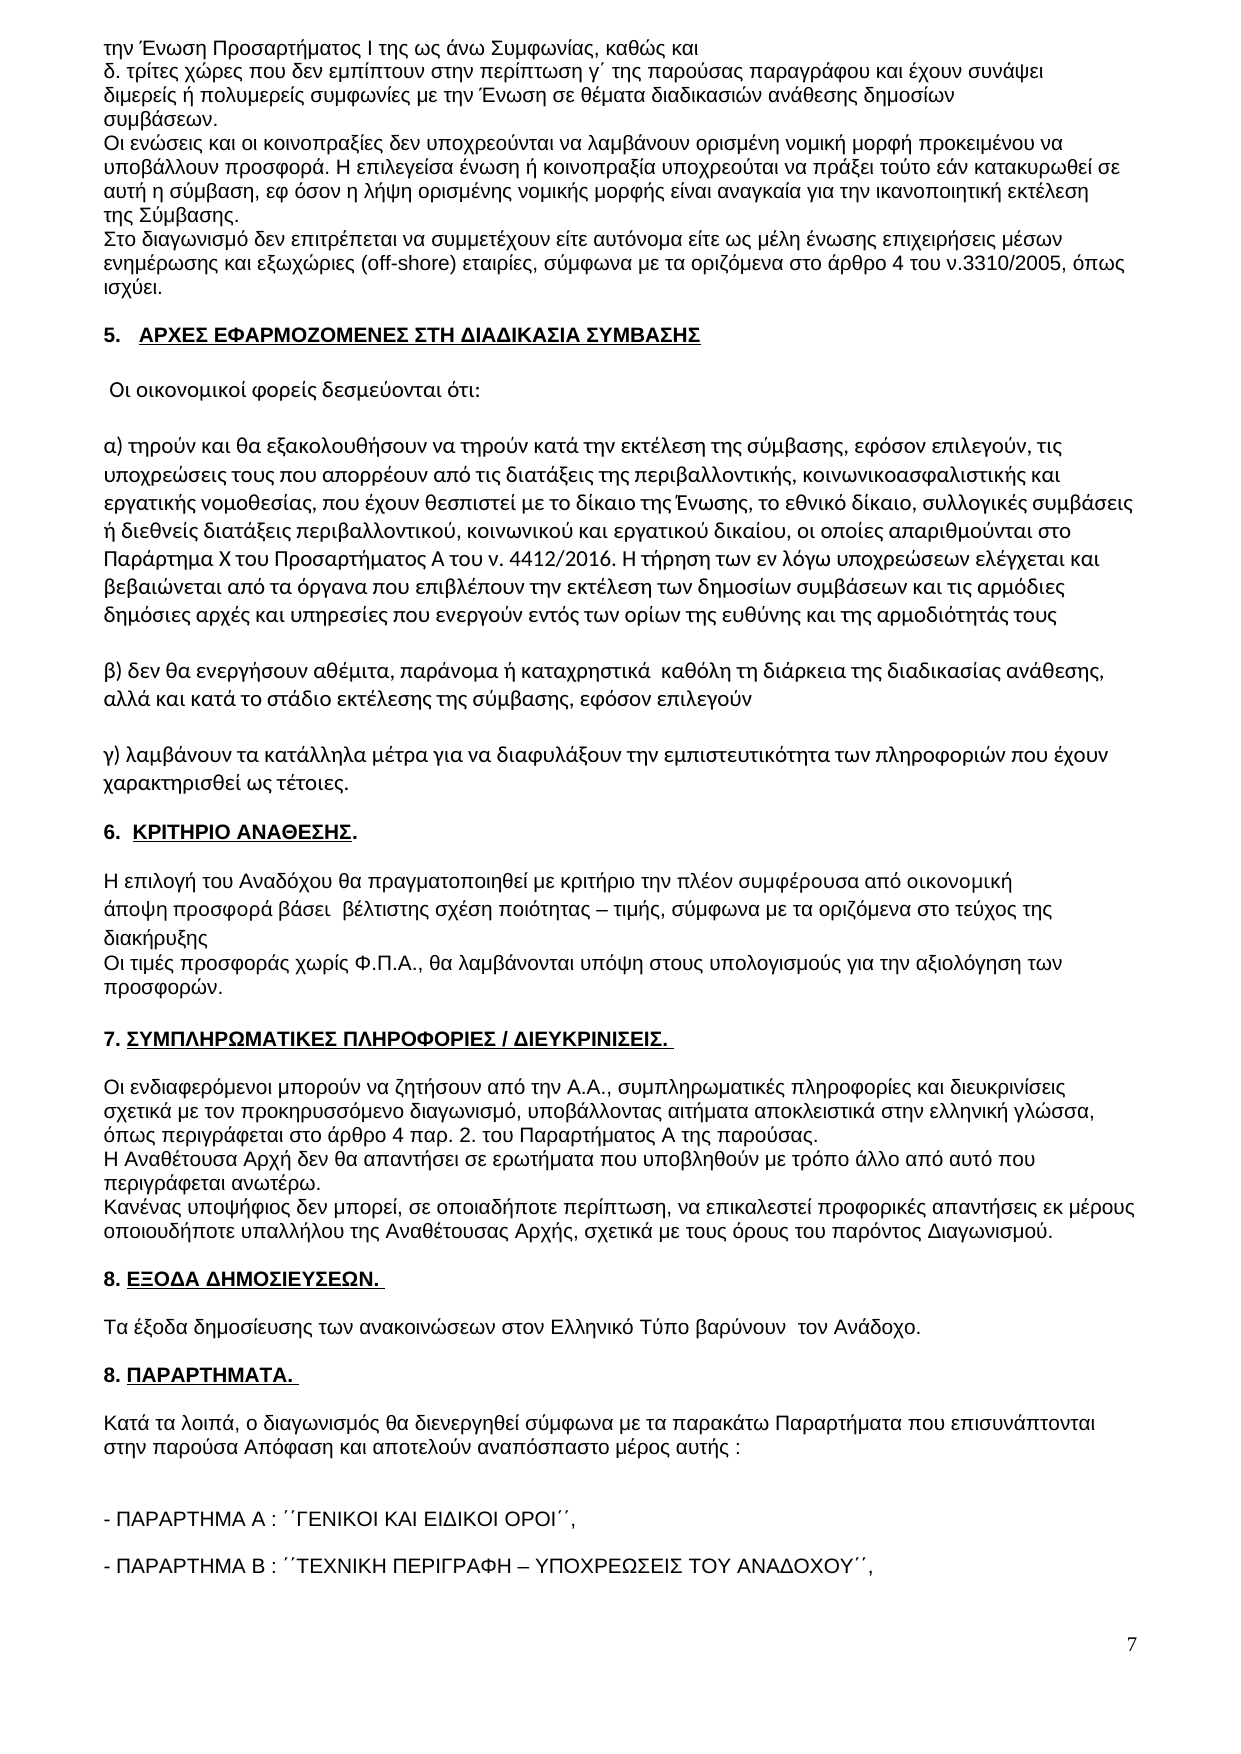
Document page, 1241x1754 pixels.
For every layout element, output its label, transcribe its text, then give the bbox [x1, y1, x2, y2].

text διμερείς ή πολυμερείς συμφωνίες με την Ένωση σε θέματα διαδικασιών ανάθεσης δημοσίων [103, 83, 1137, 107]
text Η Αναθέτουσα Αρχή δεν θα απαντήσει σε ερωτήματα που υποβληθούν με τρόπο άλλο από αυτό που περιγράφεται ανωτέρω. [103, 1147, 1137, 1195]
text δ. τρίτες χώρες που δεν εμπίπτουν στην περίπτωση γ΄ της παρούσας παραγράφου και έχουν συνάψει [103, 59, 1137, 83]
text Οι τιμές προσφοράς χωρίς Φ.Π.Α., θα λαμβάνονται υπόψη στους υπολογισμούς για την αξιολόγηση των προσφορών. [103, 951, 1137, 998]
text α) τηρούν και θα εξακολουθήσουν να τηρούν κατά την εκτέλεση της σύμβασης, εφόσον επιλεγούν, τις υποχρεώσεις τους που απορρέουν από τις διατάξεις της περιβαλλοντικής, κοινωνικοασφαλιστικής και εργατικής νομοθεσίας, που έχουν θεσπιστεί με το δίκαιο της Ένωσης, το εθνικό δίκαιο, συλλογικές συμβάσεις ή διεθνείς διατάξεις περιβαλλοντικού, κοινωνικού και εργατικού δικαίου, οι οποίες απαριθμούνται στο Παράρτημα Χ του Προσαρτήματος Α του ν. 4412/2016. Η τήρηση των εν λόγω υποχρεώσεων ελέγχεται και βεβαιώνεται από τα όργανα που επιβλέπουν την εκτέλεση των δημοσίων συμβάσεων και τις αρμόδιες δημόσιες αρχές και υπηρεσίες που ενεργούν εντός των ορίων της ευθύνης και της αρμοδιότητάς τους [103, 432, 1137, 628]
text 8. ΠΑΡΑΡΤΗΜΑΤΑ. [103, 1363, 1137, 1387]
text Στο διαγωνισμό δεν επιτρέπεται να συμμετέχουν είτε αυτόνομα είτε ως μέλη ένωσης επιχειρήσεις μέσων ενημέρωσης και εξωχώριες (off-shore) εταιρίες, σύμφωνα με τα οριζόμενα στο άρθρο 4 του ν.3310/2005, όπως ισχύει. [103, 227, 1137, 299]
text Η επιλογή του Αναδόχου θα πραγματοποιηθεί με κριτήριο την πλέον συμφέρουσα από οικονομική [103, 868, 1137, 895]
text την Ένωση Προσαρτήματος Ι της ως άνω Συμφωνίας, καθώς και [103, 35, 1137, 59]
text της Σύμβασης. [103, 203, 1137, 227]
text Οι ενδιαφερόμενοι μπορούν να ζητήσουν από την Α.Α., συμπληρωματικές πληροφορίες και διευκρινίσεις σχετικά με τον προκηρυσσόμενο διαγωνισμό, υποβάλλοντας αιτήματα αποκλειστικά στην ελληνική γλώσσα, όπως περιγράφεται στο άρθρο 4 παρ. 2. του Παραρτήματος Α της παρούσας. [103, 1075, 1137, 1147]
text υποβάλλουν προσφορά. Η επιλεγείσα ένωση ή κοινοπραξία υποχρεούται να πράξει τούτο εάν κατακυρωθεί σε [103, 155, 1137, 179]
text 7. ΣΥΜΠΛΗΡΩΜΑΤΙΚΕΣ ΠΛΗΡΟΦΟΡΙΕΣ / ΔΙΕΥΚΡΙΝΙΣΕΙΣ. [103, 1027, 1137, 1051]
text β) δεν θα ενεργήσουν αθέμιτα, παράνομα ή καταχρηστικά καθόλη τη διάρκεια της διαδικασίας ανάθεσης, αλλά και κατά το στάδιο εκτέλεσης της σύμβασης, εφόσον επιλεγούν [103, 656, 1137, 712]
text συμβάσεων. [103, 107, 1137, 131]
text γ) λαμβάνουν τα κατάλληλα μέτρα για να διαφυλάξουν την εμπιστευτικότητα των πληροφοριών που έχουν χαρακτηρισθεί ως τέτοιες. [103, 740, 1137, 796]
text Οι οικονομικοί φορείς δεσμεύονται ότι: [103, 376, 1137, 404]
text Κανένας υποψήφιος δεν μπορεί, σε οποιαδήποτε περίπτωση, να επικαλεστεί προφορικές απαντήσεις εκ μέρους οποιουδήποτε υπαλλήλου της Αναθέτουσας Αρχής, σχετικά με τους όρους του παρόντος Διαγωνισμού. [103, 1195, 1137, 1243]
text 8. ΕΞΟΔΑ ΔΗΜΟΣΙΕΥΣΕΩΝ. [103, 1267, 1137, 1291]
text 6. ΚΡΙΤΗΡΙΟ ΑΝΑΘΕΣΗΣ. [103, 820, 1137, 844]
text Κατά τα λοιπά, ο διαγωνισμός θα διενεργηθεί σύμφωνα με τα παρακάτω Παραρτήματα που επισυνάπτονται στην παρούσα Απόφαση και αποτελούν αναπόσπαστο μέρος αυτής : [103, 1411, 1137, 1458]
text άποψη προσφορά βάσει βέλτιστης σχέση ποιότητας – τιμής, σύμφωνα με τα οριζόμενα στο τεύχος της διακήρυξης [103, 895, 1137, 951]
text - ΠΑΡΑΡΤΗΜΑ Α : ΄΄ΓΕΝΙΚΟΙ ΚΑΙ ΕΙΔΙΚΟΙ ΟΡΟΙ΄΄, [103, 1506, 1137, 1530]
text αυτή η σύμβαση, εφ όσον η λήψη ορισμένης νομικής μορφής είναι αναγκαία για την ικανοποιητική εκτέλεση [103, 179, 1137, 203]
text Οι ενώσεις και οι κοινοπραξίες δεν υποχρεούνται να λαμβάνουν ορισμένη νομική μορφή προκειμένου να [103, 131, 1137, 155]
text - ΠΑΡΑΡΤΗΜΑ Β : ΄΄ΤΕΧΝΙΚΗ ΠΕΡΙΓΡΑΦΗ – ΥΠΟΧΡΕΩΣΕΙΣ ΤΟΥ ΑΝΑΔΟΧΟΥ΄΄, [103, 1554, 1137, 1578]
text Τα έξοδα δημοσίευσης των ανακοινώσεων στον Ελληνικό Τύπο βαρύνουν τον Ανάδοχο. [103, 1315, 1137, 1339]
list ΑΡΧΕΣ ΕΦΑΡΜΟΖΟΜΕΝΕΣ ΣΤΗ ΔΙΑΔΙΚΑΣΙΑ ΣΥΜΒΑΣΗΣ [103, 323, 1137, 347]
